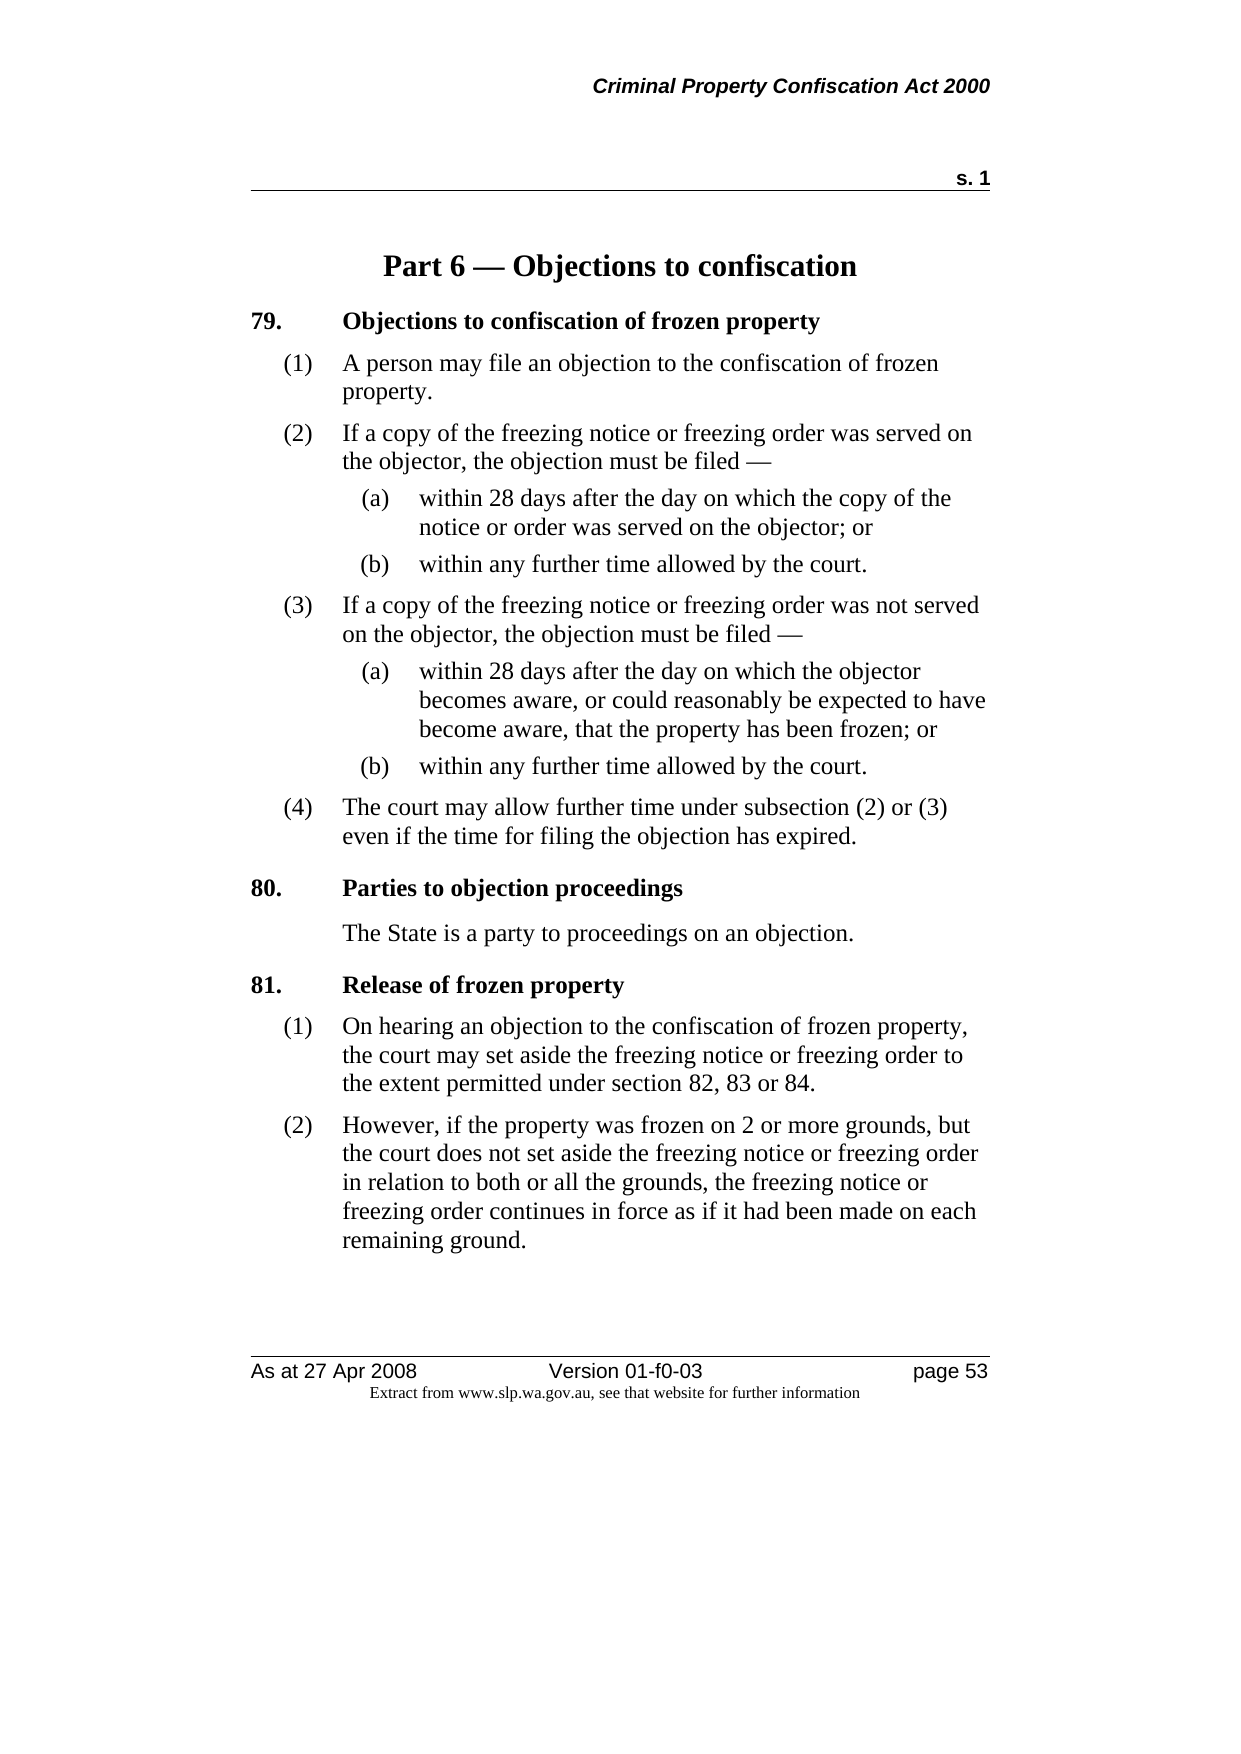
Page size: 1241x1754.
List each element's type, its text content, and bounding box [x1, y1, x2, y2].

text (4) The court may allow further time under subsection (2) or (3) even if the time for filing the objection has expired. [251, 792, 990, 850]
text (2) If a copy of the freezing notice or freezing order was served on the objector, the objection must be filed — [251, 418, 990, 475]
subtitle Part 6 — Objections to confiscation [251, 247, 990, 283]
text (a) within 28 days after the day on which the objector becomes aware, or could reasonably be expected to have become aware, that the property has been frozen; or [251, 656, 990, 743]
text The State is a party to proceedings on an objection. [251, 918, 990, 947]
text (a) within 28 days after the day on which the copy of the notice or order was served on the objector; or [251, 483, 990, 541]
text (2) However, if the property was frozen on 2 or more grounds, but the court does not set aside the freezing notice or freezing order in relation to both or all the grounds, the freezing notice or freezing order continues in force as if it had been made on each remaining ground. [251, 1110, 990, 1253]
subtitle 81. Release of frozen property [251, 970, 990, 998]
text (3) If a copy of the freezing notice or freezing order was not served on the objector, the objection must be filed — [251, 591, 990, 648]
text (b) within any further time allowed by the court. [251, 751, 990, 780]
subtitle 79. Objections to confiscation of frozen property [251, 306, 990, 335]
text (b) within any further time allowed by the court. [251, 549, 990, 578]
subtitle 80. Parties to objection proceedings [251, 873, 990, 901]
text (1) A person may file an objection to the confiscation of frozen property. [251, 348, 990, 405]
text (1) On hearing an objection to the confiscation of frozen property, the court may set aside the freezing notice or freezing order to the extent permitted under section 82, 83 or 84. [251, 1011, 990, 1097]
